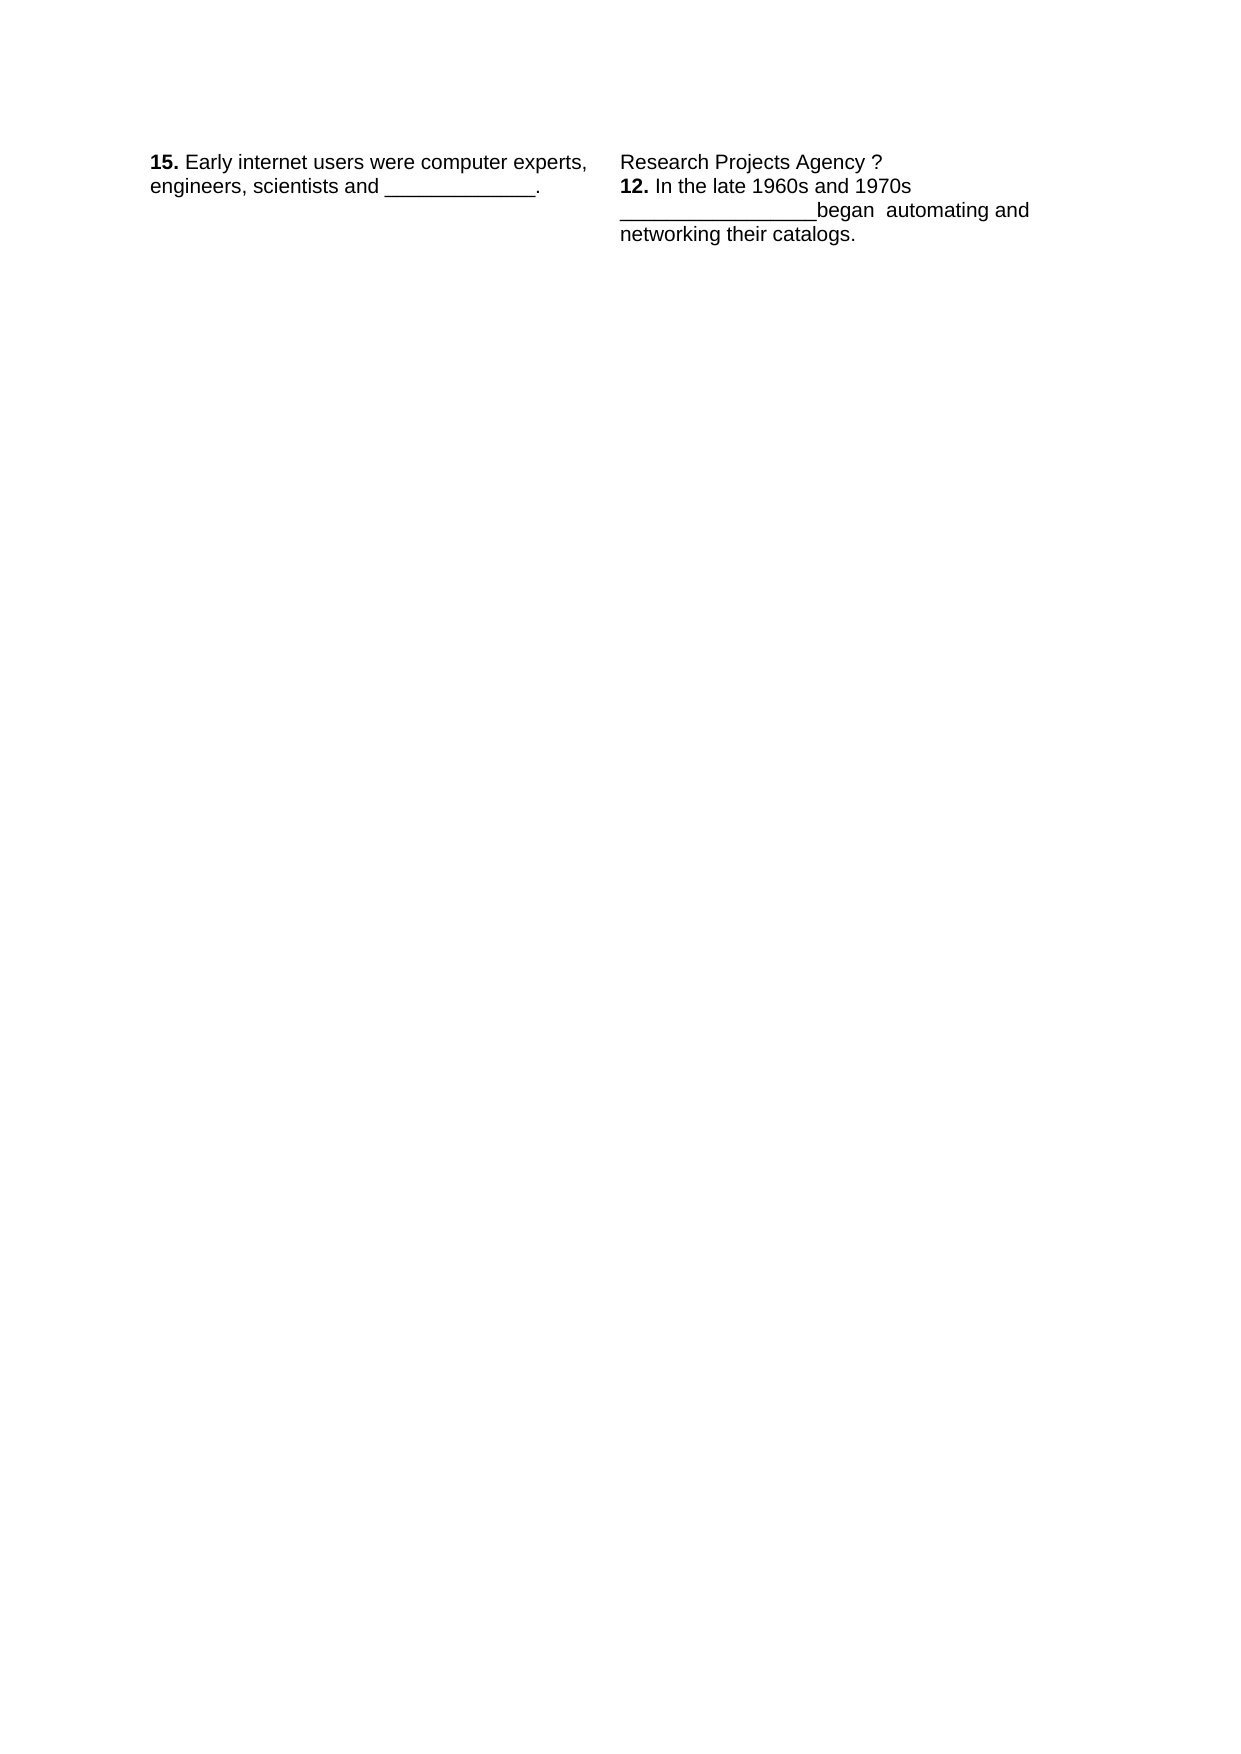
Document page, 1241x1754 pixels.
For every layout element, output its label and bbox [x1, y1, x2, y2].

table_header [150, 150, 620, 246]
table_header [620, 150, 1090, 246]
